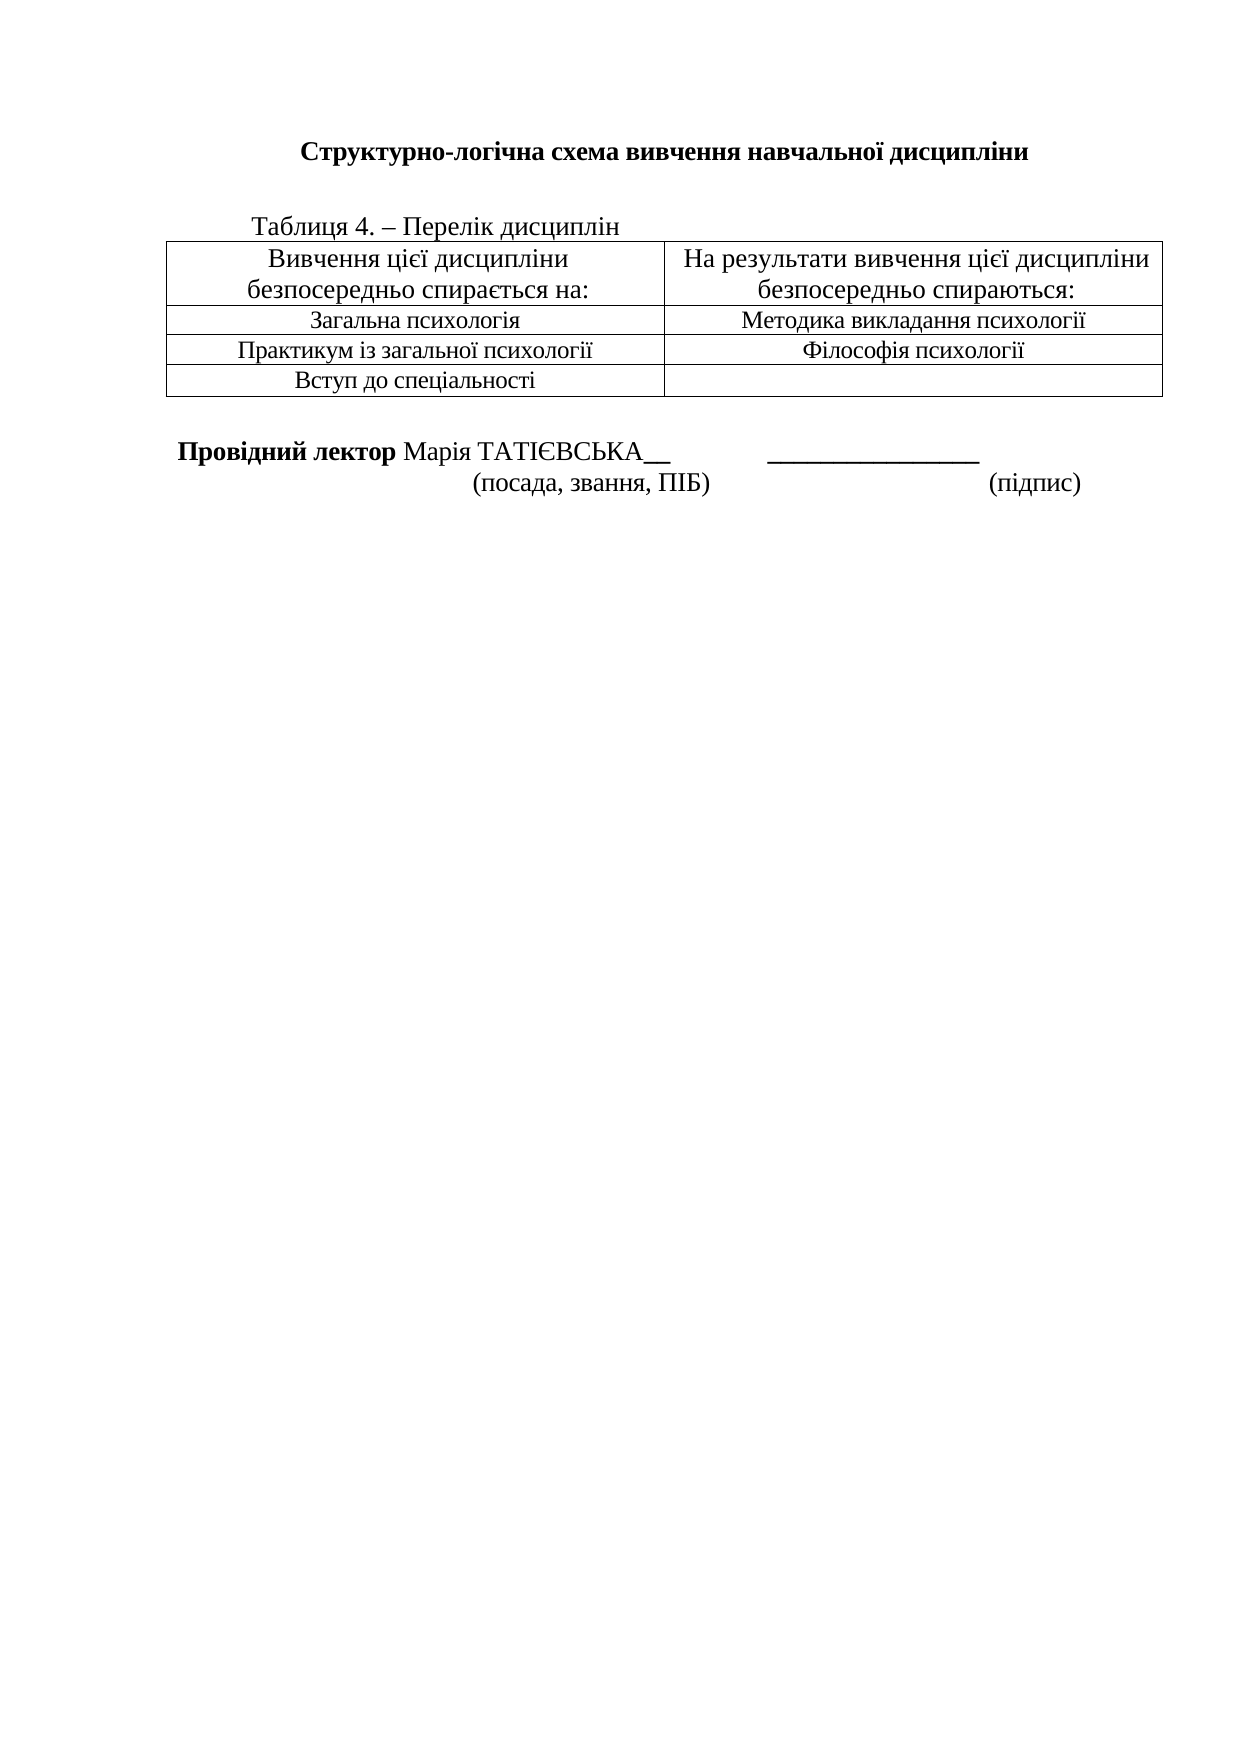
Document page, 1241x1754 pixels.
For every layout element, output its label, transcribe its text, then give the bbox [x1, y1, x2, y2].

table_cell [665, 365, 1162, 396]
text (посада, звання, ПІБ) (підпис) [398, 466, 1152, 497]
text Структурно-логічна схема вивчення навчальної дисципліни [177, 135, 1152, 166]
table_cell Вступ до спеціальності [167, 365, 664, 396]
text Таблиця 4. – Перелік дисциплін [177, 210, 1152, 241]
text Провідний лектор Марія ТАТІЄВСЬКА__ ________________ [177, 435, 1152, 466]
table_cell Практикум із загальної психології [167, 335, 664, 364]
table_header Вивчення цієї дисципліни безпосередньо спирається на: [167, 242, 664, 304]
table_cell Методика викладання психології [665, 306, 1162, 334]
table_cell Загальна психологія [167, 306, 664, 334]
table_cell Філософія психології [665, 335, 1162, 364]
table_header На результати вивчення цієї дисципліни безпосередньо спираються: [665, 242, 1162, 304]
